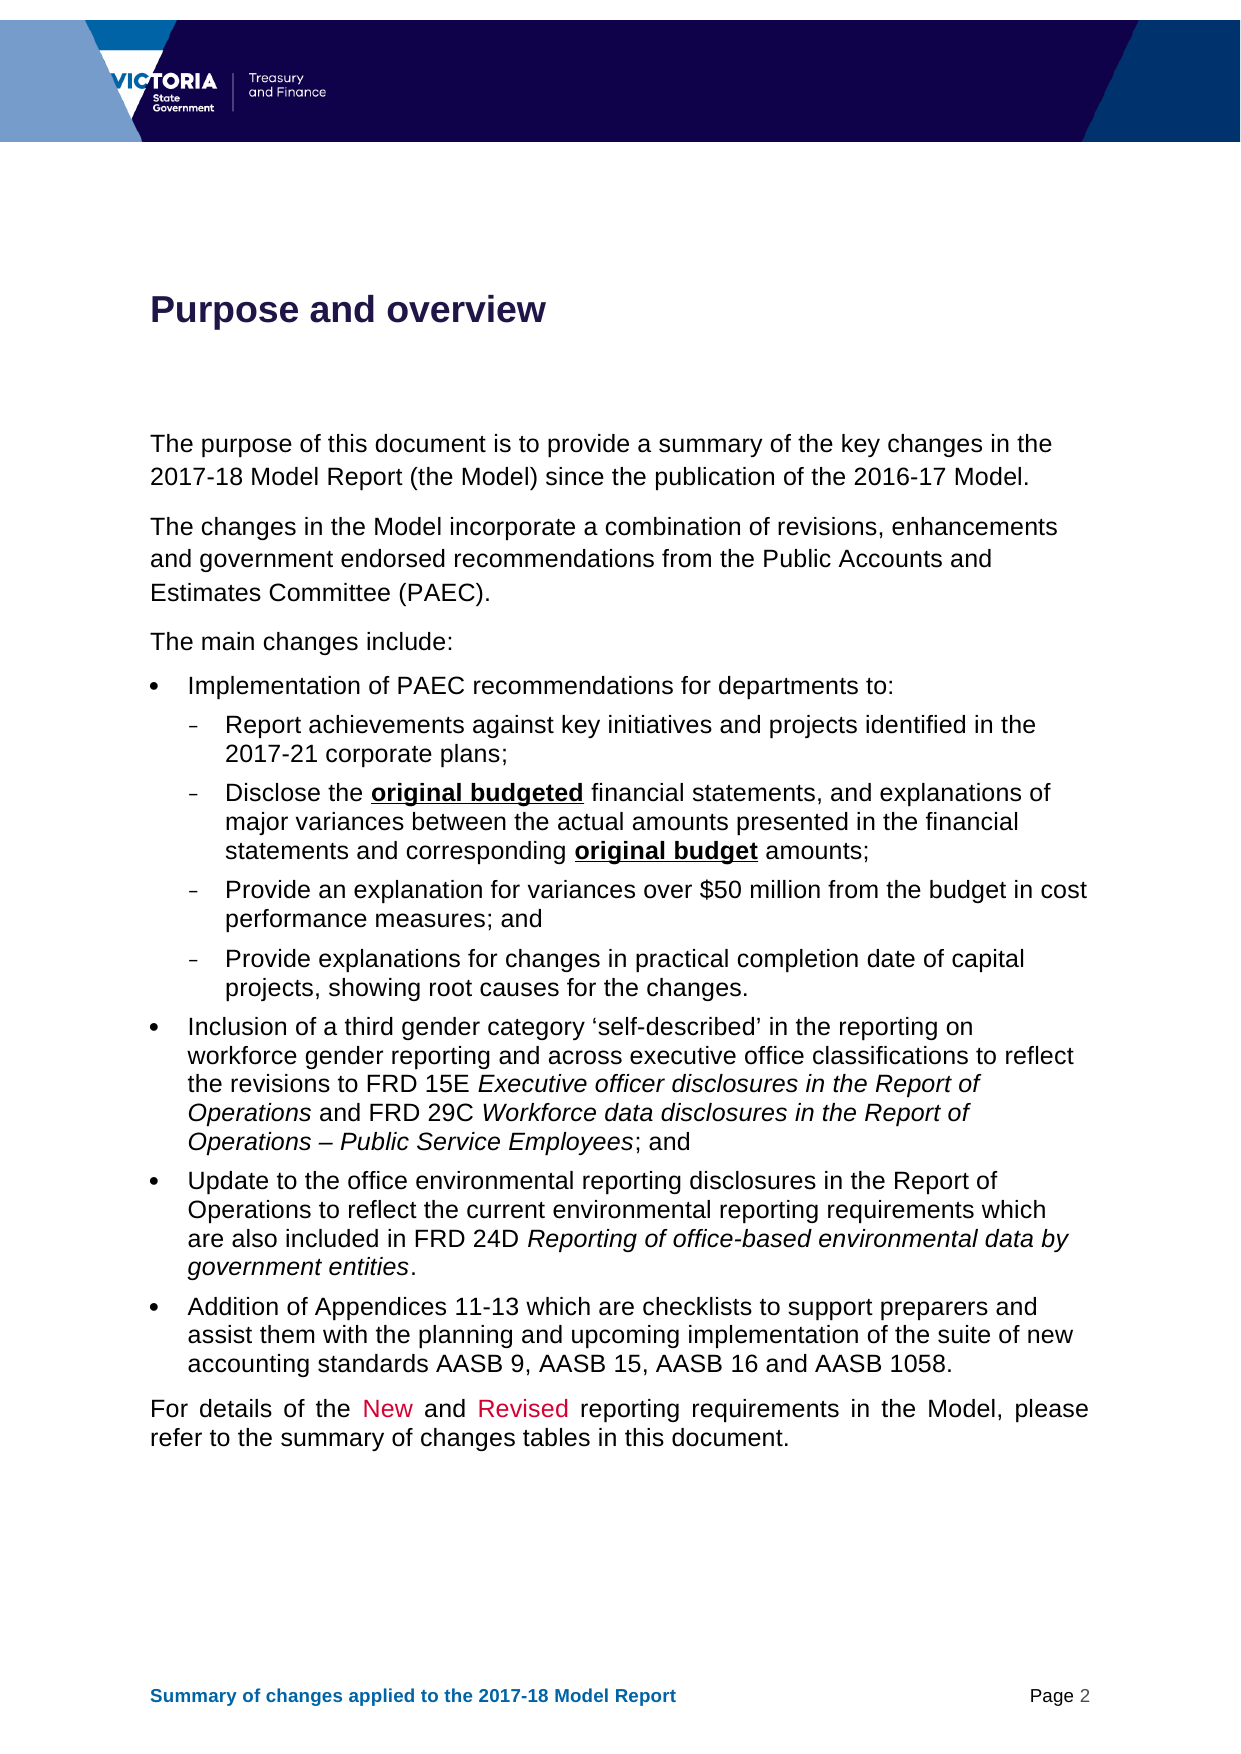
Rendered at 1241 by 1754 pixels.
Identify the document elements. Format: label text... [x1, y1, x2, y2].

text Implementation of PAEC recommendations for departments to: [150, 671, 1090, 699]
text Report achievements against key initiatives and projects identified in the 2017-21 corporate plans; [187, 710, 1090, 768]
text Inclusion of a third gender category ‘self-described’ in the reporting on workforce gender reporting and across executive office classifications to reflect the revisions to FRD 15E Executive officer disclosures in the Report of Operations and FRD 29C Workforce data disclosures in the Report of Operations – Public Service Employees; and [150, 1012, 1090, 1156]
text The changes in the Model incorporate a combination of revisions, enhancements and government endorsed recommendations from the Public Accounts and Estimates Committee (PAEC). [150, 511, 1090, 606]
picture [0, 20, 1241, 142]
text The main changes include: [150, 627, 1090, 656]
subtitle Purpose and overview [150, 287, 1090, 331]
text Disclose the original budgeted financial statements, and explanations of major variances between the actual amounts presented in the financial statements and corresponding original budget amounts; [187, 778, 1090, 865]
text Provide explanations for changes in practical completion date of capital projects, showing root causes for the changes. [187, 943, 1090, 1001]
text Addition of Appendices 11-13 which are checklists to support preparers and assist them with the planning and upcoming implementation of the suite of new accounting standards AASB 9, AASB 15, AASB 16 and AASB 1058. [150, 1291, 1090, 1378]
text For details of the New and Revised reporting requirements in the Model, please refer to the summary of changes tables in this document. [150, 1394, 1090, 1452]
text Provide an explanation for variances over $50 million from the budget in cost performance measures; and [187, 875, 1090, 933]
text The purpose of this document is to provide a summary of the key changes in the 2017-18 Model Report (the Model) since the publication of the 2016-17 Model. [150, 429, 1090, 491]
text Update to the office environmental reporting disclosures in the Report of Operations to reflect the current environmental reporting requirements which are also included in FRD 24D Reporting of office-based environmental data by government entities. [150, 1166, 1090, 1281]
